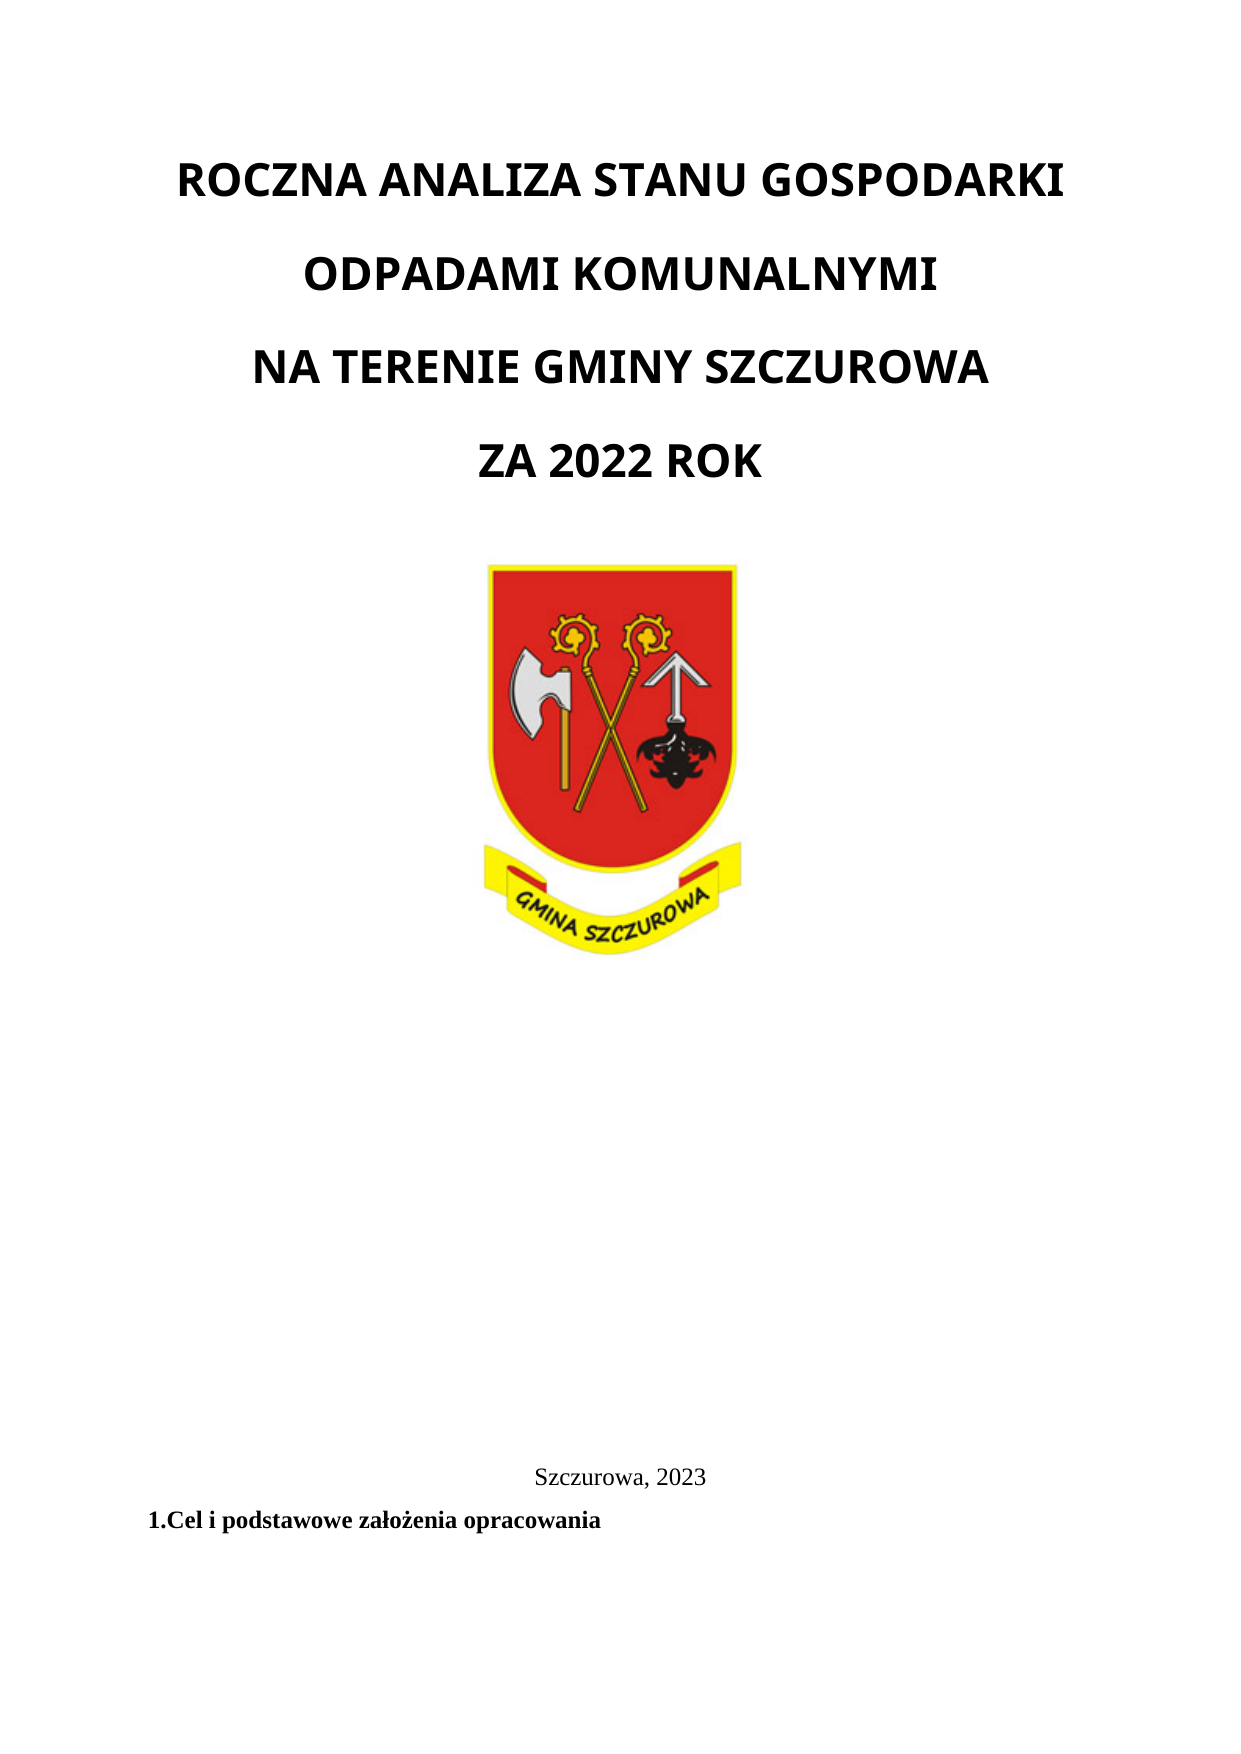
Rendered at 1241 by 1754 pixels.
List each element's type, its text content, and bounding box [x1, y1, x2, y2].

text ZA 2022 ROK [148, 428, 1093, 533]
text Szczurowa, 2023 [148, 1462, 1093, 1491]
text ROCZNA ANALIZA STANU GOSPODARKI ODPADAMI KOMUNALNYMI [148, 148, 1093, 303]
picture [472, 546, 754, 974]
text NA TERENIE GMINY SZCZUROWA [148, 335, 1093, 397]
text 1.Cel i podstawowe założenia opracowania [148, 1505, 1093, 1534]
